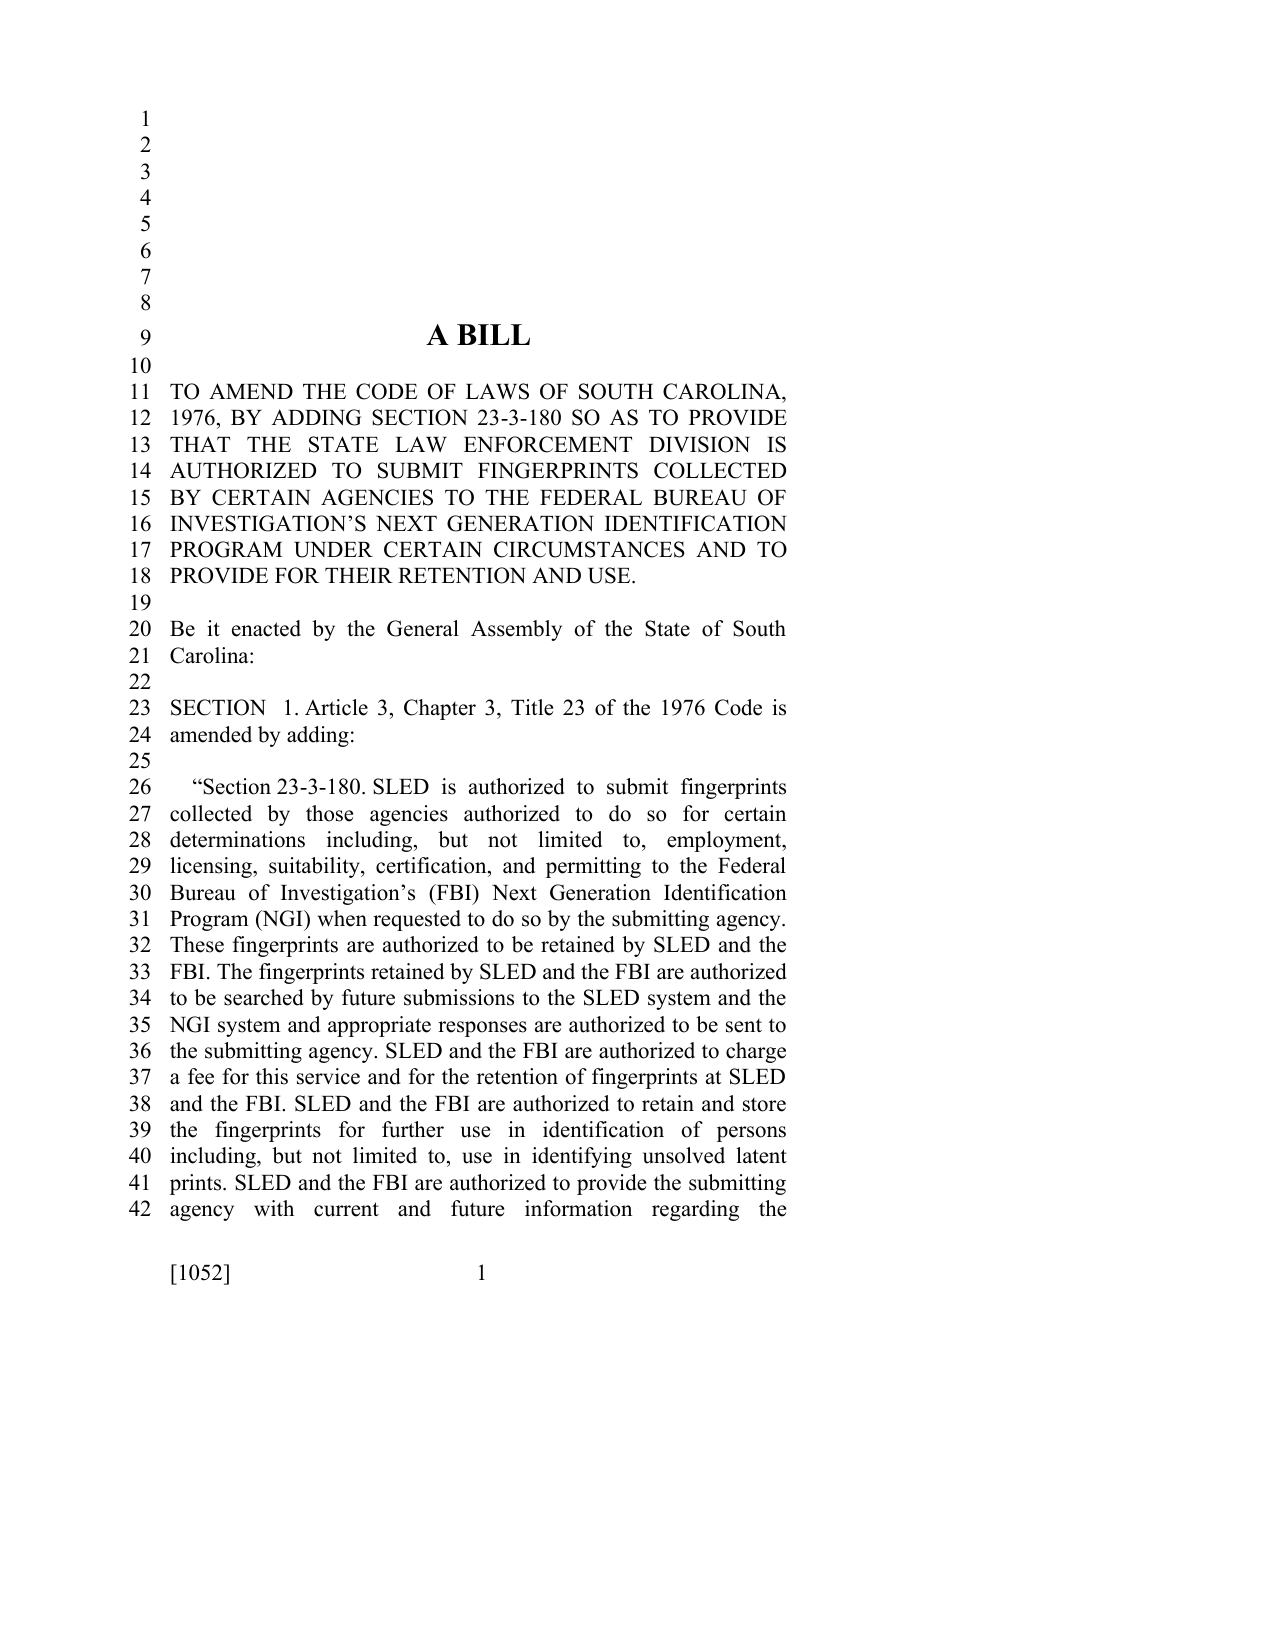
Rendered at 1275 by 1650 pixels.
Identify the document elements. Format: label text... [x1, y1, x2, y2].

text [169, 773, 787, 1221]
text SECTION 1. Article 3, Chapter 3, Title 23 of the 1976 Code is amended by adding: [169, 694, 787, 747]
text Be it enacted by the General Assembly of the State of South Carolina: [169, 615, 787, 668]
text A BILL [169, 316, 787, 352]
text TO AMEND THE CODE OF LAWS OF SOUTH CAROLINA, 1976, BY ADDING SECTION 23-3-180 SO AS TO PROVIDE THAT THE STATE LAW ENFORCEMENT DIVISION IS AUTHORIZED TO SUBMIT FINGERPRINTS COLLECTED BY CERTAIN AGENCIES TO THE FEDERAL BUREAU OF INVESTIGATION’S NEXT GENERATION IDENTIFICATION PROGRAM UNDER CERTAIN CIRCUMSTANCES AND TO PROVIDE FOR THEIR RETENTION AND USE. [169, 378, 787, 589]
